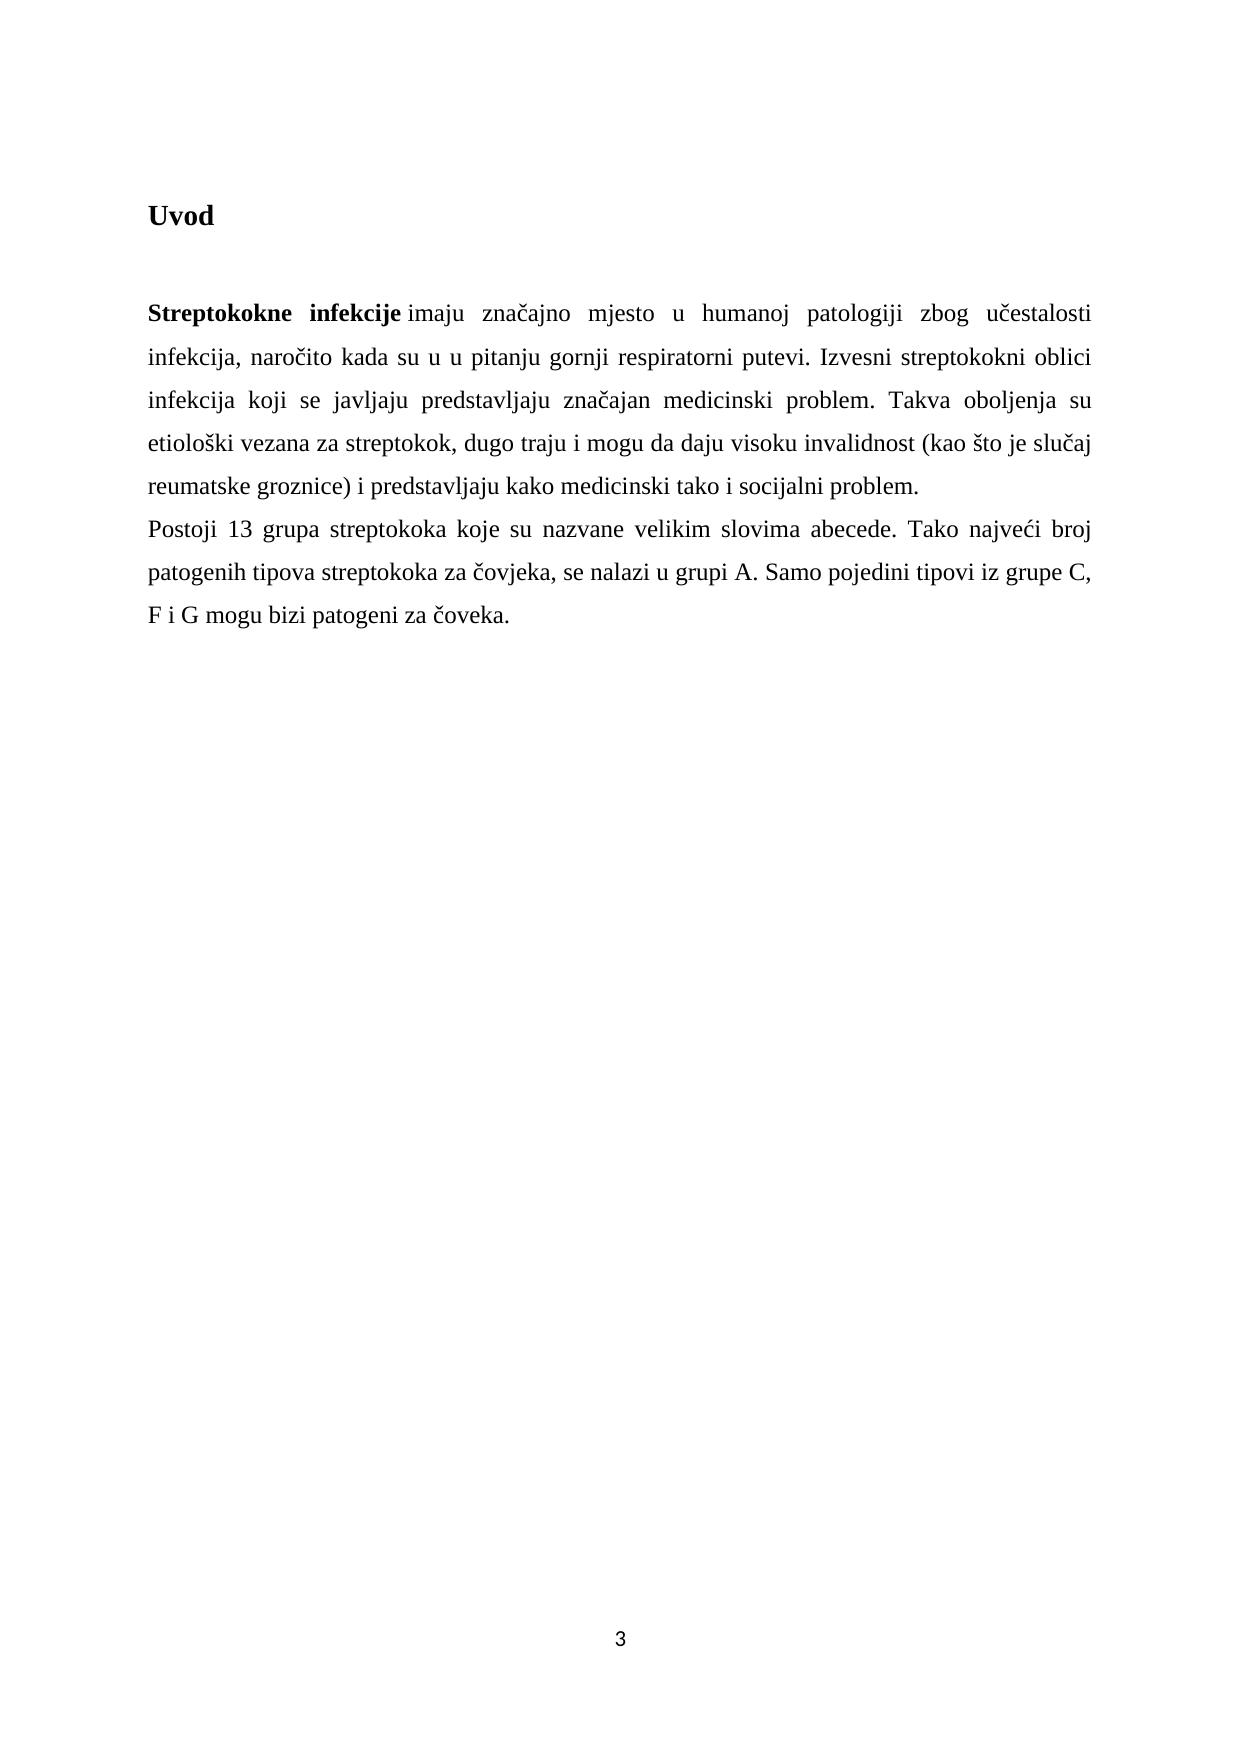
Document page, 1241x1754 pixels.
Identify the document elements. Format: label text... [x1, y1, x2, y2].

text Streptokokne infekcije imaju značajno mjesto u humanoj patologiji zbog učestalosti infekcija, naročito kada su u u pitanju gornji respiratorni putevi. Izvesni streptokokni oblici infekcija koji se javljaju predstavljaju značajan medicinski problem. Takva oboljenja su etiološki vezana za streptokok, dugo traju i mogu da daju visoku invalidnost (kao što je slučaj reumatske groznice) i predstavljaju kako medicinski tako i socijalni problem. [148, 298, 1093, 500]
text Postoji 13 grupa streptokoka koje su nazvane velikim slovima abecede. Tako najveći broj patogenih tipova streptokoka za čovjeka, se nalazi u grupi A. Samo pojedini tipovi iz grupe C, F i G mogu bizi patogeni za čoveka. [148, 514, 1093, 629]
text Uvod [148, 198, 1093, 231]
